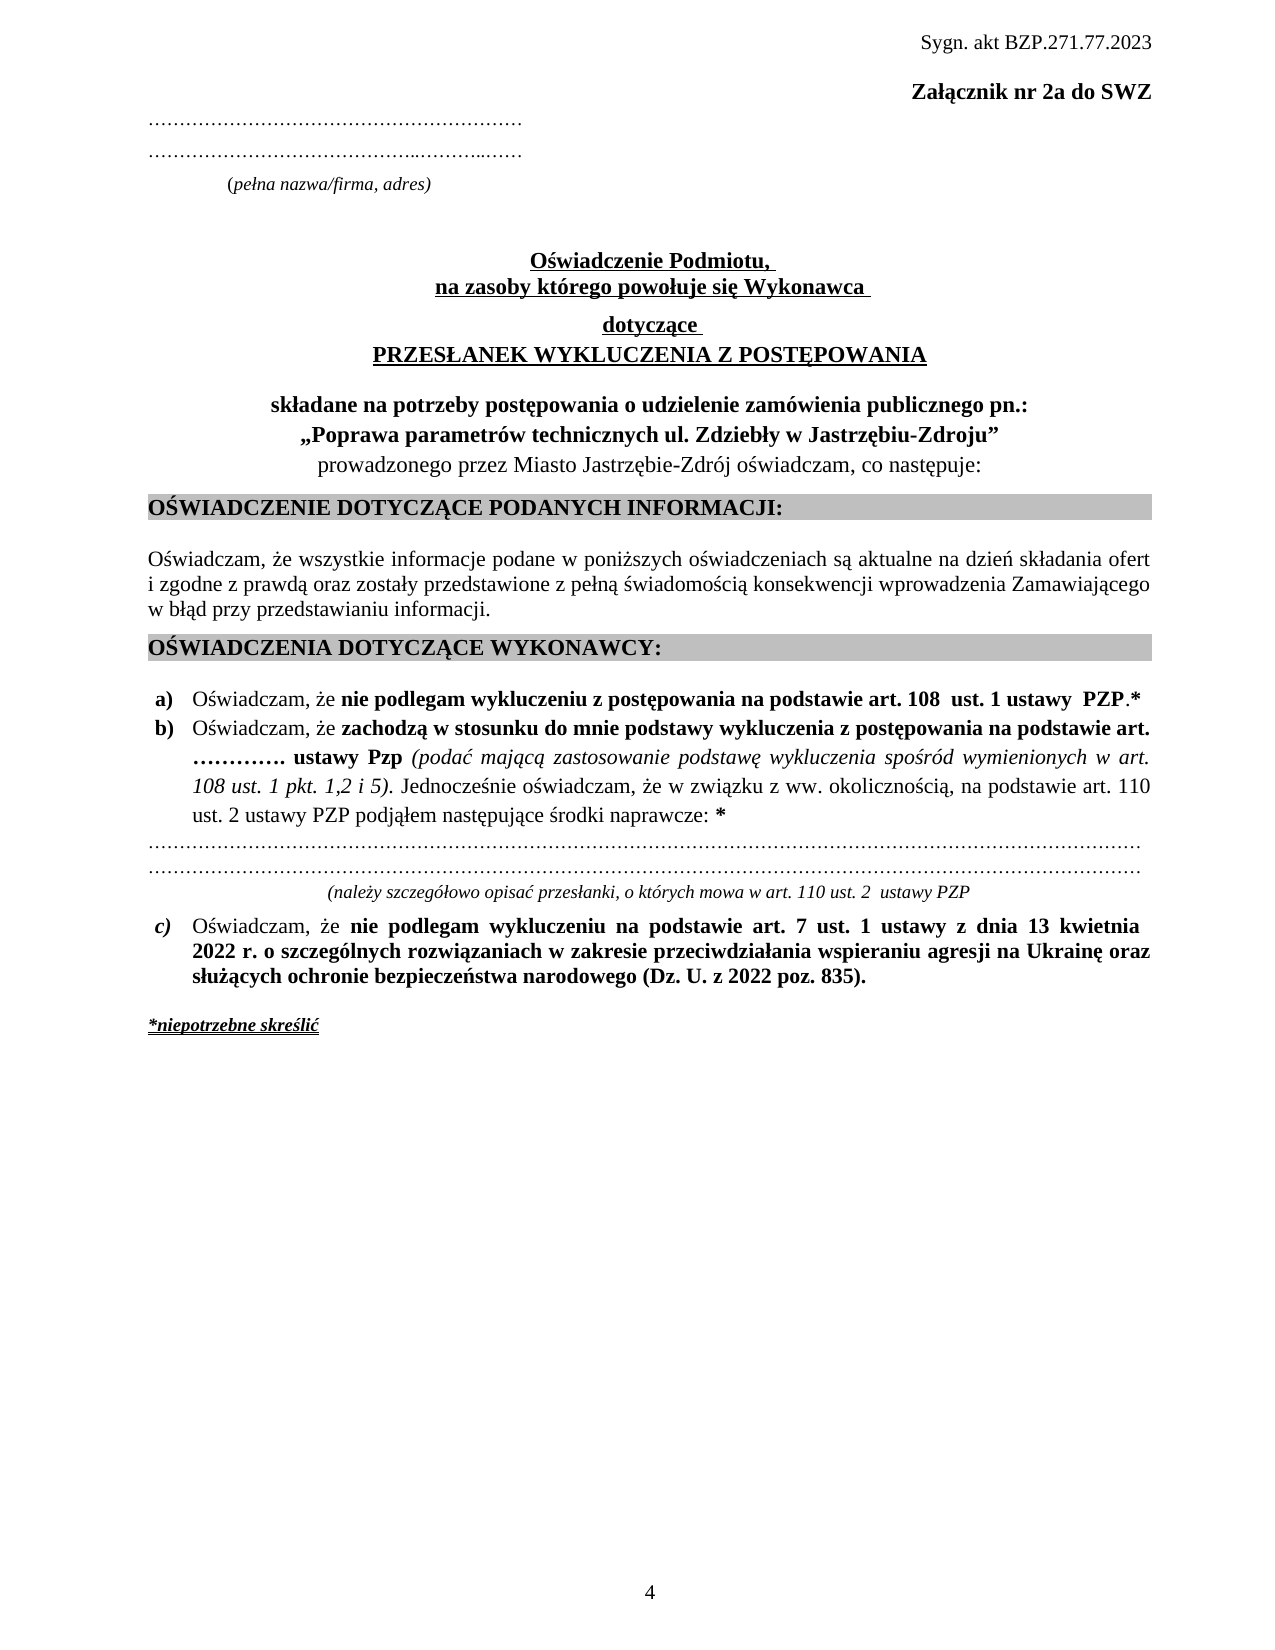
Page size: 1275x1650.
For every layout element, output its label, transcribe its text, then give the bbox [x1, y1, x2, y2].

text OŚWIADCZENIA DOTYCZĄCE WYKONAWCY: [148, 634, 1152, 661]
text składane na potrzeby postępowania o udzielenie zamówienia publicznego pn.: [148, 391, 1152, 417]
text OŚWIADCZENIE DOTYCZĄCE PODANYCH INFORMACJI: [148, 494, 1152, 520]
text „Poprawa parametrów technicznych ul. Zdziebły w Jastrzębiu-Zdroju” [148, 421, 1152, 447]
list Oświadczam, że nie podlegam wykluczeniu na podstawie art. 7 ust. 1 ustawy z dnia 13 kwietnia 2022 r. o szczególnych rozwiązaniach w zakresie przeciwdziałania wspieraniu agresji na Ukrainę oraz służących ochronie bezpieczeństwa narodowego (Dz. U. z 2022 poz. 835). [154, 913, 1152, 989]
text (pełna nazwa/firma, adres) [148, 172, 532, 194]
text *niepotrzebne skreślić [148, 1013, 1152, 1035]
text …………………………………………………………………………………………..………..…… [148, 108, 532, 162]
text prowadzonego przez Miasto Jastrzębie-Zdrój oświadczam, co następuje: [148, 451, 1152, 478]
text PRZESŁANEK WYKLUCZENIA Z POSTĘPOWANIA [148, 342, 1152, 368]
list Oświadczam, że zachodzą w stosunku do mnie podstawy wykluczenia z postępowania na podstawie art. …………. ustawy Pzp (podać mającą zastosowanie podstawę wykluczenia spośród wymienionych w art. 108 ust. 1 pkt. 1,2 i 5). Jednocześnie oświadczam, że w związku z ww. okolicznością, na podstawie art. 110 ust. 2 ustawy PZP podjąłem następujące środki naprawcze: * [154, 715, 1152, 827]
text Załącznik nr 2a do SWZ [148, 78, 1152, 104]
list Oświadczam, że nie podlegam wykluczeniu z postępowania na podstawie art. 108 ust. 1 ustawy PZP.* [155, 686, 1152, 711]
text dotyczące [148, 311, 1152, 338]
text ………………………………………………………………………………………………………………………………………………………………………………………………………………………………………………………………………………………… [148, 831, 1152, 877]
text (należy szczegółowo opisać przesłanki, o których mowa w art. 110 ust. 2 ustawy PZP [148, 881, 1152, 902]
text na zasoby którego powołuje się Wykonawca [148, 273, 1152, 299]
text Oświadczam, że wszystkie informacje podane w poniższych oświadczeniach są aktualne na dzień składania ofert i zgodne z prawdą oraz zostały przedstawione z pełną świadomością konsekwencji wprowadzenia Zamawiającego w błąd przy przedstawianiu informacji. [148, 546, 1152, 622]
text Oświadczenie Podmiotu, [148, 247, 1152, 273]
